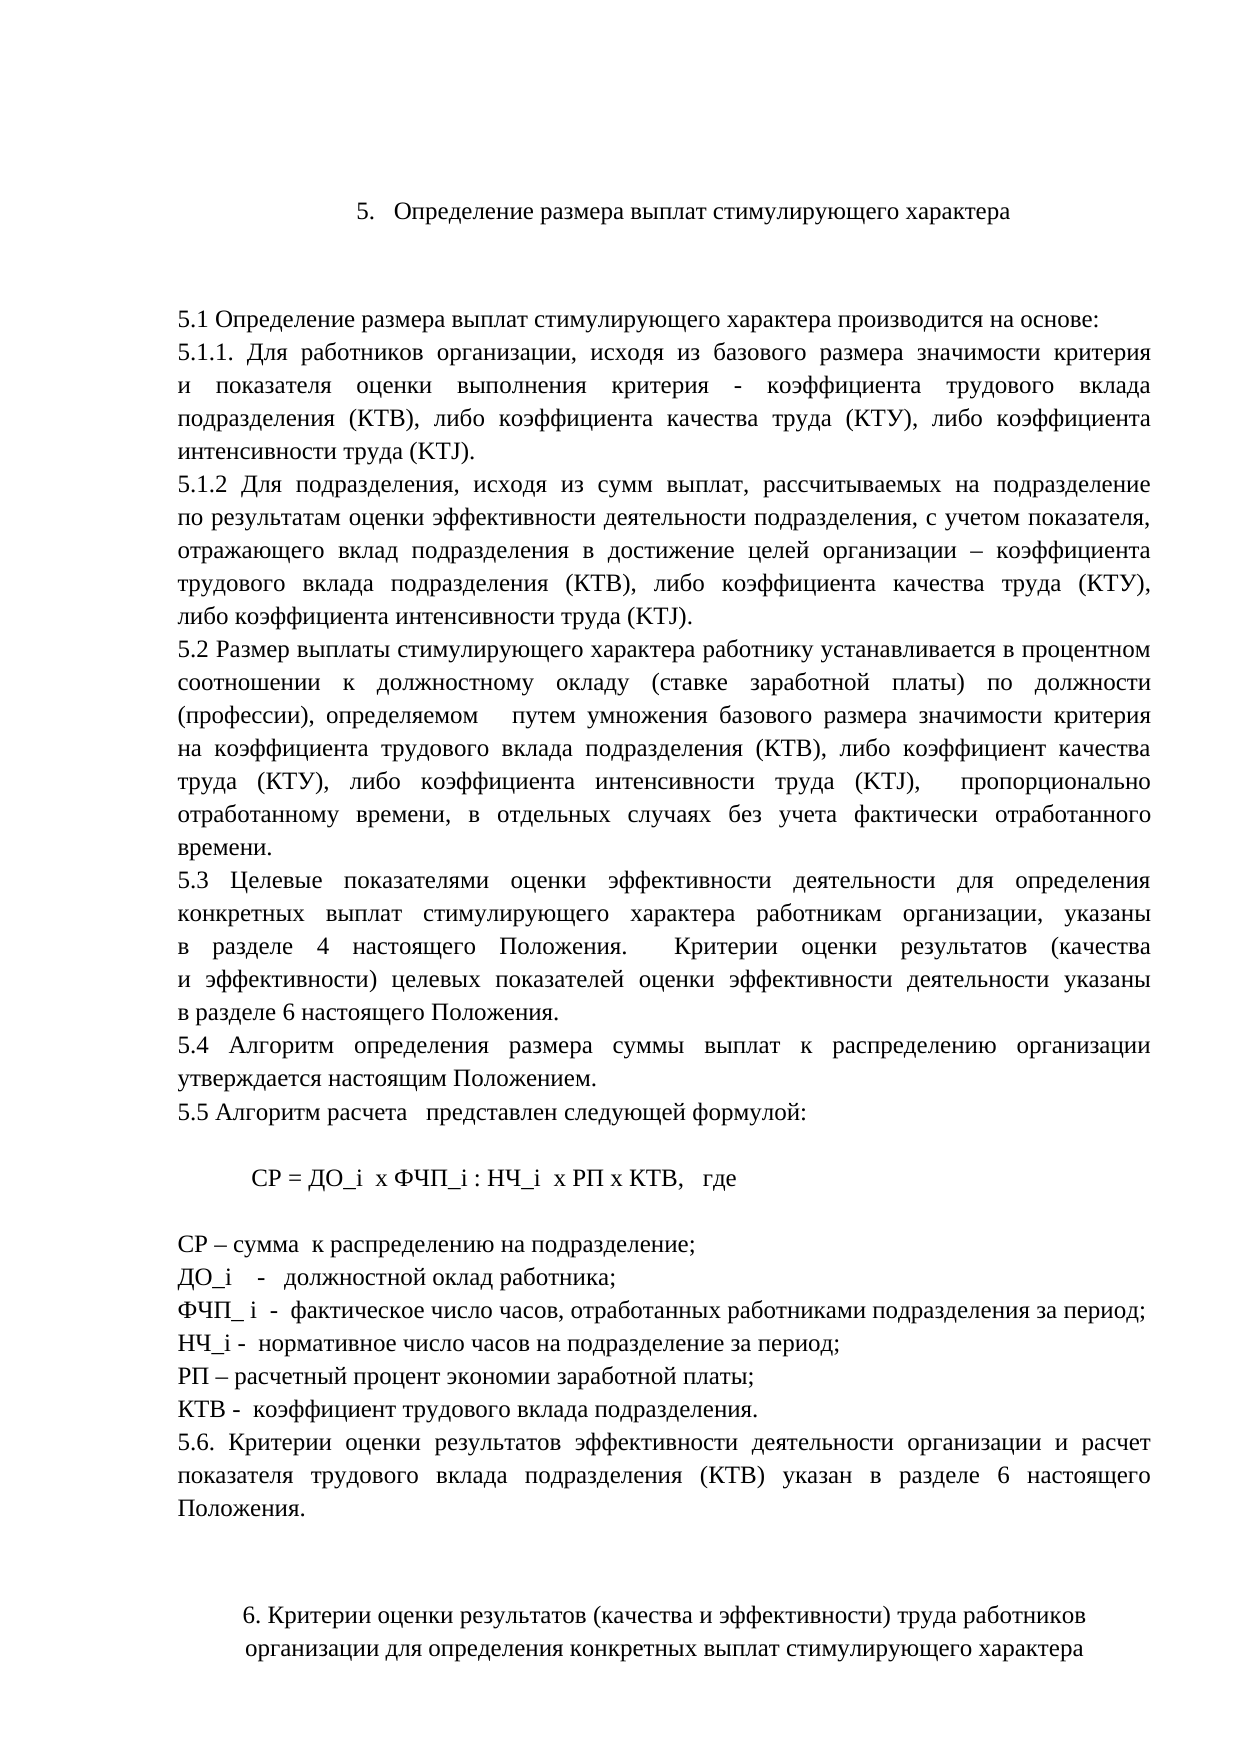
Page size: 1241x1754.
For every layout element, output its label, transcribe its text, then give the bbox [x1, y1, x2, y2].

text 5.1.2 Для подразделения, исходя из сумм выплат, рассчитываемых на подразделение по результатам оценки эффективности деятельности подразделения, с учетом показателя, отражающего вклад подразделения в достижение целей организации – коэффициента трудового вклада подразделения (КТВ), либо коэффициента качества труда (КТУ), либо коэффициента интенсивности труда (KTJ). [177, 469, 1152, 630]
text РП – расчетный процент экономии заработной платы; [177, 1361, 1152, 1389]
text 5.2 Размер выплаты стимулирующего характера работнику устанавливается в процентном соотношении к должностному окладу (ставке заработной платы) по должности (профессии), определяемом путем умножения базового размера значимости критерия на коэффициента трудового вклада подразделения (КТВ), либо коэффициент качества труда (КТУ), либо коэффициента интенсивности труда (KTJ), пропорционально отработанному времени, в отдельных случаях без учета фактически отработанного времени. [177, 634, 1152, 861]
text 5.3 Целевые показателями оценки эффективности деятельности для определения конкретных выплат стимулирующего характера работникам организации, указаны в разделе 4 настоящего Положения. Критерии оценки результатов (качества и эффективности) целевых показателей оценки эффективности деятельности указаны в разделе 6 настоящего Положения. [177, 865, 1152, 1026]
text СР – сумма к распределению на подразделение; [177, 1229, 1152, 1257]
text КТВ - коэффициент трудового вклада подразделения. [177, 1394, 1152, 1422]
text 5.5 Алгоритм расчета представлен следующей формулой: [177, 1097, 1152, 1125]
text 6. Критерии оценки результатов (качества и эффективности) труда работников организации для определения конкретных выплат стимулирующего характера [177, 1601, 1152, 1662]
text 5.1 Определение размера выплат стимулирующего характера производится на основе: [177, 304, 1152, 333]
text 5.1.1. Для работников организации, исходя из базового размера значимости критерия и показателя оценки выполнения критерия - коэффициента трудового вклада подразделения (КТВ), либо коэффициента качества труда (КТУ), либо коэффициента интенсивности труда (KTJ). [177, 337, 1152, 465]
list Определение размера выплат стимулирующего характера [215, 196, 1152, 225]
text 5.6. Критерии оценки результатов эффективности деятельности организации и расчет показателя трудового вклада подразделения (КТВ) указан в разделе 6 настоящего Положения. [177, 1427, 1152, 1522]
text 5.4 Алгоритм определения размера суммы выплат к распределению организации утверждается настоящим Положением. [177, 1031, 1152, 1092]
text ДО_i - должностной оклад работника; [177, 1262, 1152, 1290]
text НЧ_i - нормативное число часов на подразделение за период; [177, 1328, 1152, 1356]
text СР = ДО_i х ФЧП_i : НЧ_i х РП х КТВ, где [177, 1163, 1152, 1191]
text ФЧП_ i - фактическое число часов, отработанных работниками подразделения за период; [177, 1295, 1152, 1323]
